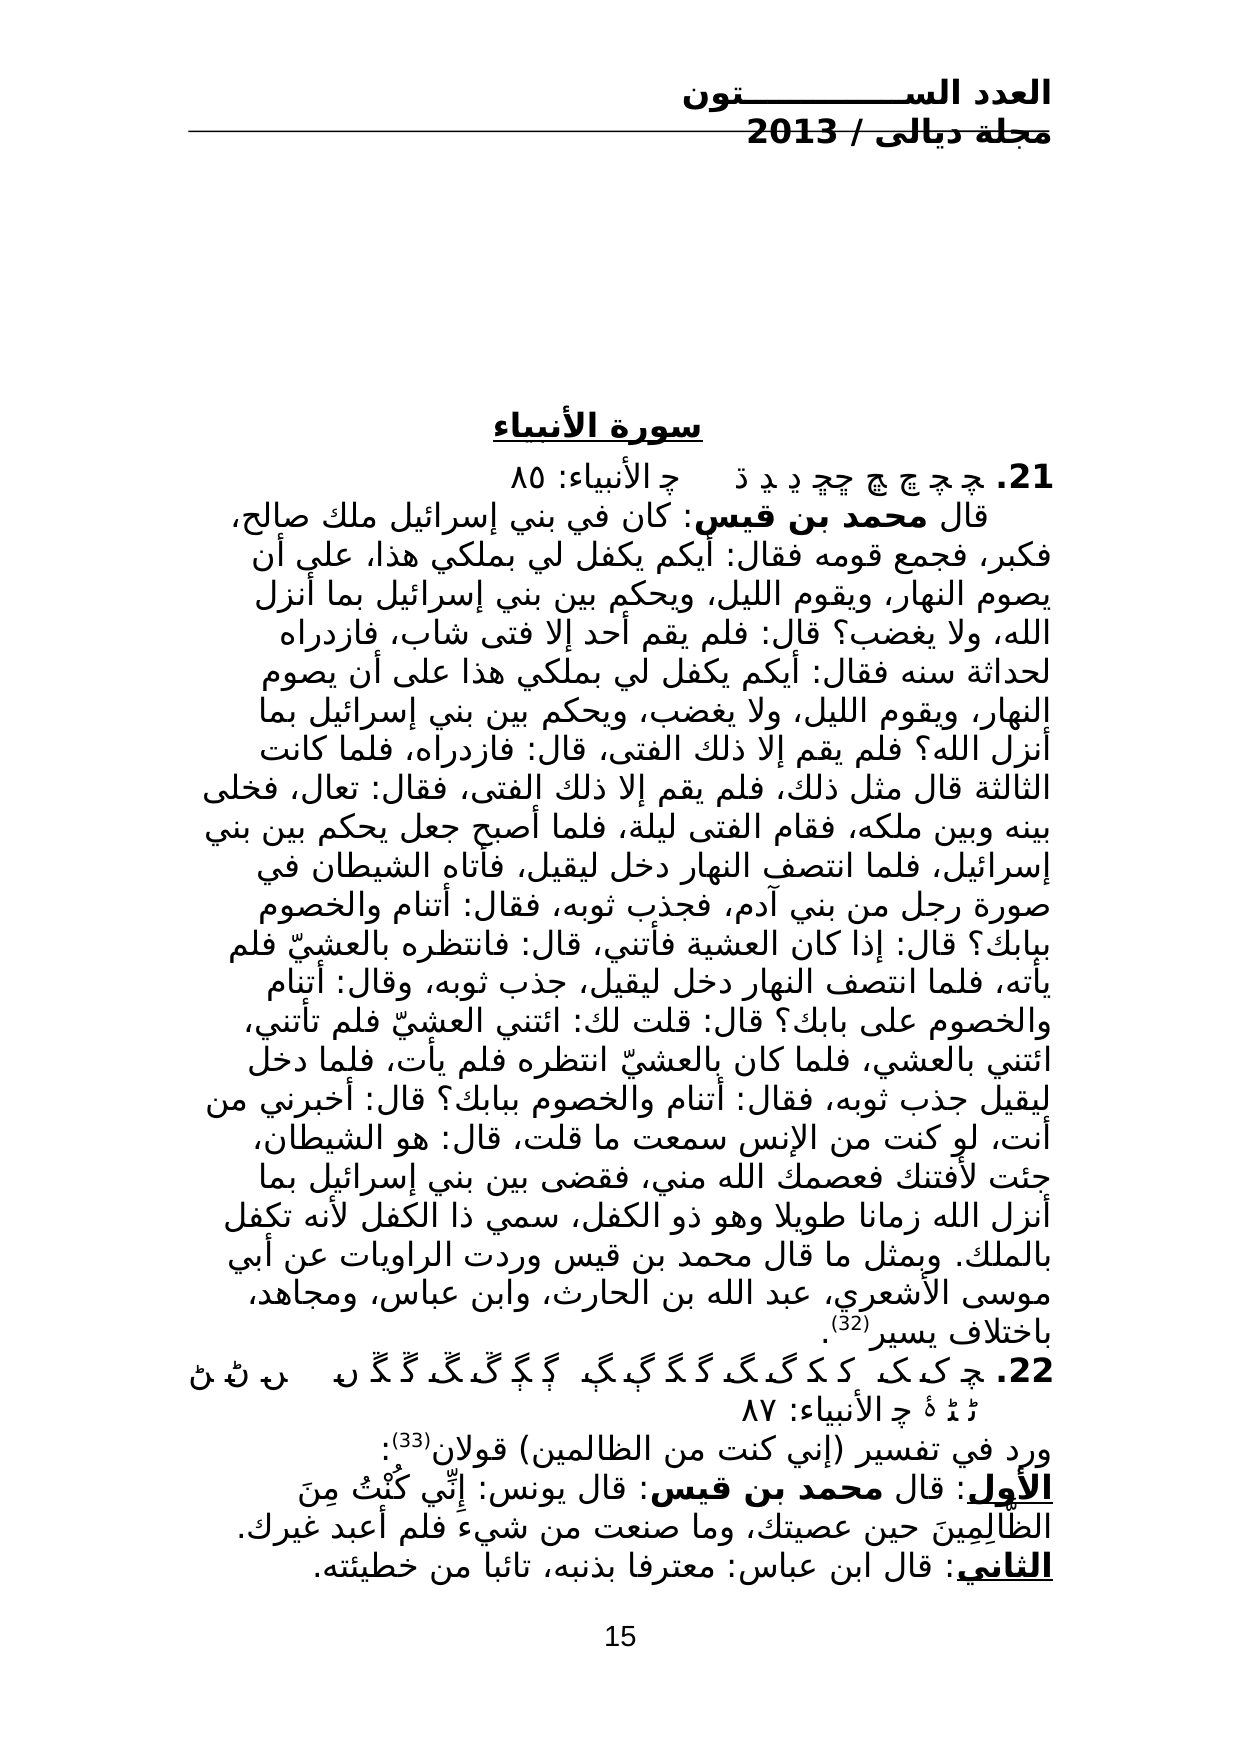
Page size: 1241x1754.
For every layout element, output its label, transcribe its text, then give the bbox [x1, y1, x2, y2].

text قال محمد بن قيس: كان في بني إسرائيل ملك صالح، فكبر، فجمع قومه فقال: أيكم يكفل لي بملكي هذا، على أن يصوم النهار، ويقوم الليل، ويحكم بين بني إسرائيل بما أنزل الله، ولا يغضب؟ قال: فلم يقم أحد إلا فتى شاب، فازدراه لحداثة سنه فقال: أيكم يكفل لي بملكي هذا على أن يصوم النهار، ويقوم الليل، ولا يغضب، ويحكم بين بني إسرائيل بما أنزل الله؟ فلم يقم إلا ذلك الفتى، قال: فازدراه، فلما كانت الثالثة قال مثل ذلك، فلم يقم إلا ذلك الفتى، فقال: تعال، فخلى بينه وبين ملكه، فقام الفتى ليلة، فلما أصبح جعل يحكم بين بني إسرائيل، فلما انتصف النهار دخل ليقيل، فأتاه الشيطان في صورة رجل من بني آدم، فجذب ثوبه، فقال: أتنام والخصوم ببابك؟ قال: إذا كان العشية فأتني، قال: فانتظره بالعشيّ فلم يأته، فلما انتصف النهار دخل ليقيل، جذب ثوبه، وقال: أتنام والخصوم على بابك؟ قال: قلت لك: ائتني العشيّ فلم تأتني، ائتني بالعشي، فلما كان بالعشيّ انتظره فلم يأت، فلما دخل ليقيل جذب ثوبه، فقال: أتنام والخصوم ببابك؟ قال: أخبرني من أنت، لو كنت من الإنس سمعت ما قلت، قال: هو الشيطان، جئت لأفتنك فعصمك الله مني، فقضى بين بني إسرائيل بما أنزل الله زمانا طويلا وهو ذو الكفل، سمي ذا الكفل لأنه تكفل بالملك. وبمثل ما قال محمد بن قيس وردت الراويات عن أبي موسى الأشعري، عبد الله بن الحارث، وابن عباس، ومجاهد، باختلاف يسير(32). [187, 497, 1053, 1352]
text سورة الأنبياء [187, 407, 1053, 445]
list ﭽ ﭽ ﭾ ﭿ ﮀﮁ ﮂ ﮃ ﮄ ﭼ الأنبياء: ٨٥ [187, 458, 984, 497]
text الأول: قال محمد بن قيس: قال يونس: إِنِّي كُنْتُ مِنَ الظَّالِمِينَ حين عصيتك، وما صنعت من شيء فلم أعبد غيرك. [187, 1468, 1053, 1546]
list ﭽ ﮎ ﮏ ﮐ ﮑ ﮒ ﮓ ﮔ ﮕ ﮖ ﮗ ﮘ ﮙ ﮚ ﮛ ﮜ ﮝ ﮞ ﮟ ﮠ ﮡ ﮢ ﮣ ﮤ ﭼ الأنبياء: ٨٧ [187, 1352, 984, 1430]
text ورد في تفسير (إني كنت من الظالمين) قولان(33): [187, 1430, 1053, 1468]
text الثاني: قال ابن عباس: معترفا بذنبه، تائبا من خطيئته. [187, 1546, 1053, 1585]
